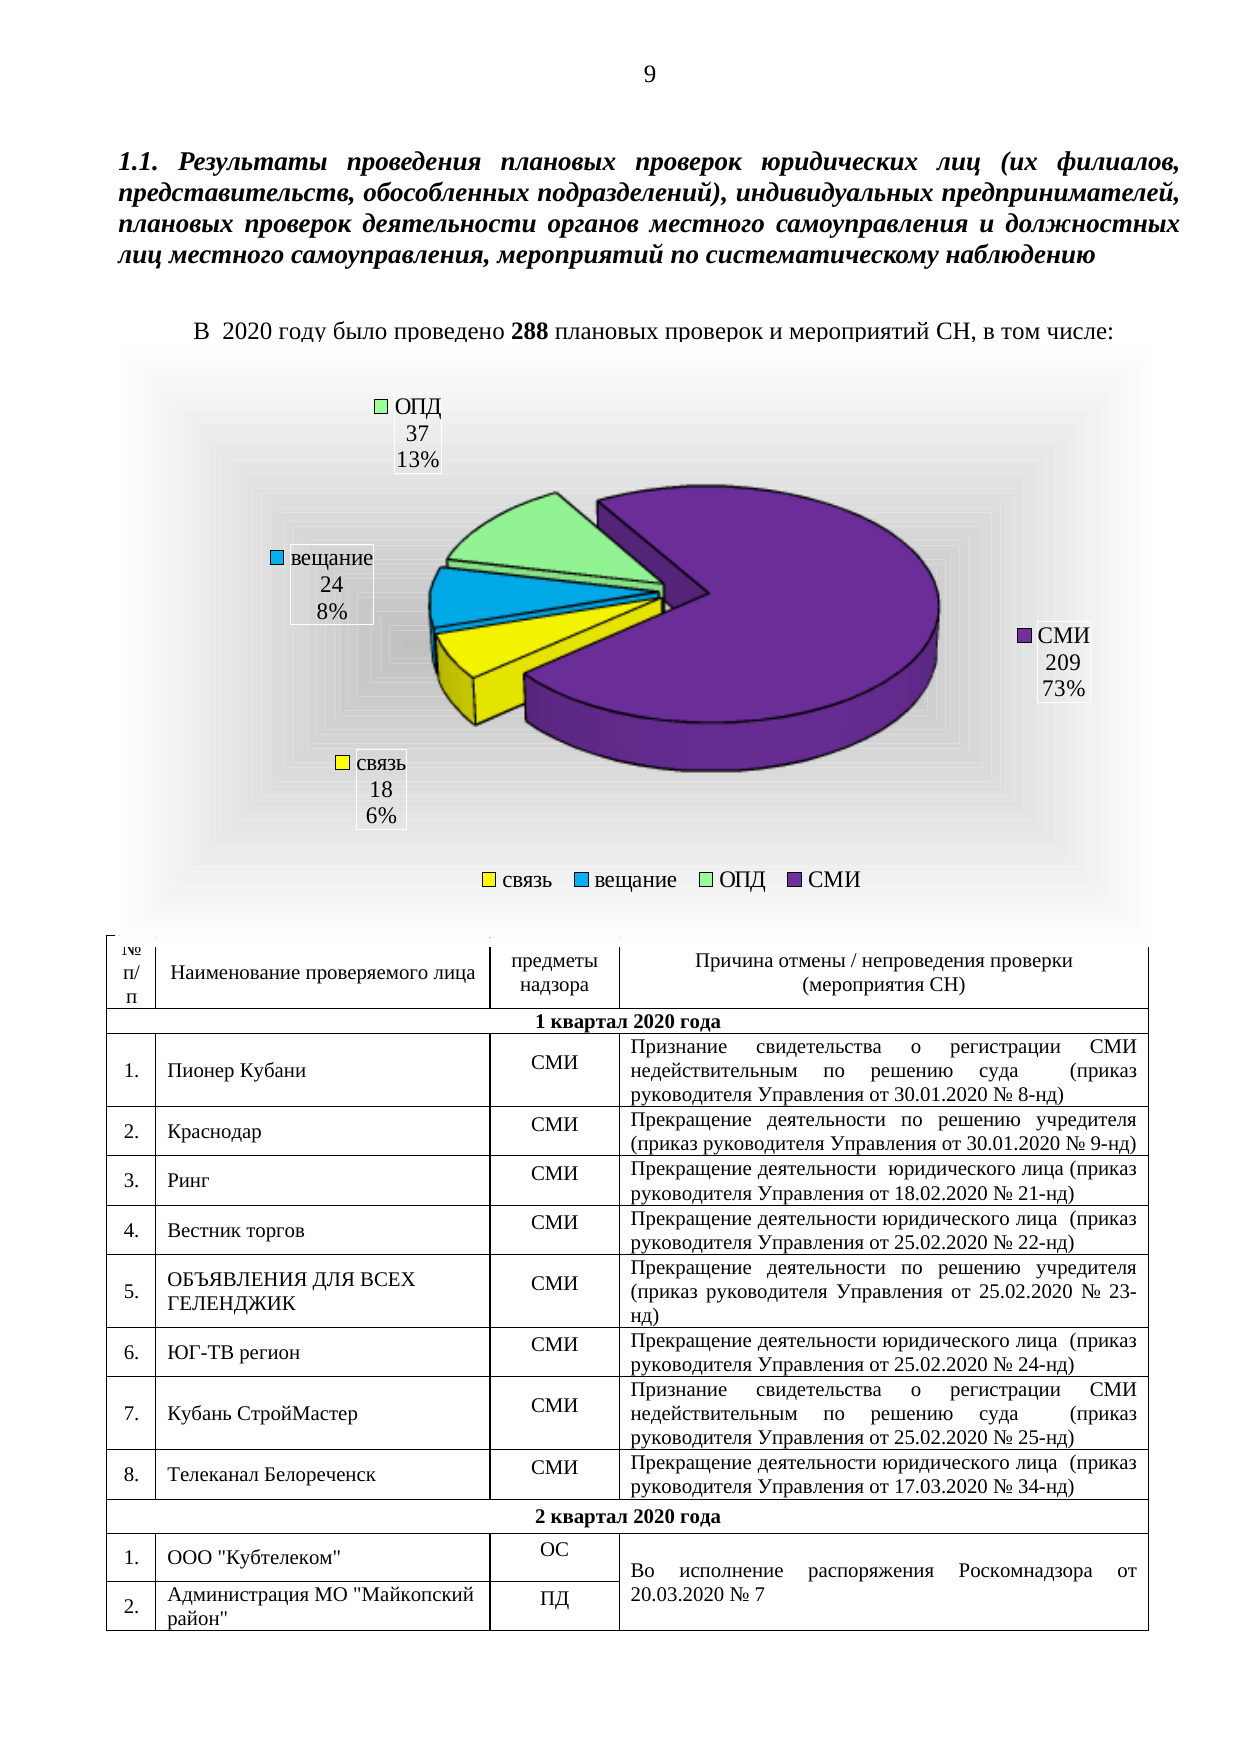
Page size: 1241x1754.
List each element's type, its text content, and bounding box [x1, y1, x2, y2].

table_cell Прекращение деятельности юридического лица (приказ руководителя Управления от 25.02.2020 № 22-нд) [620, 1206, 1148, 1254]
table_cell Прекращение деятельности юридического лица (приказ руководителя Управления от 17.03.2020 № 34-нд) [620, 1450, 1148, 1498]
table_cell СМИ [491, 1107, 619, 1155]
table_cell Прекращение деятельности по решению учредителя (приказ руководителя Управления от 25.02.2020 № 23-нд) [620, 1255, 1148, 1327]
table_cell Кубань СтройМастер [156, 1377, 489, 1449]
text В 2020 году было проведено 288 плановых проверок и мероприятий СН, в том числе: [118, 316, 1181, 345]
table_cell Прекращение деятельности по решению учредителя (приказ руководителя Управления от 30.01.2020 № 9-нд) [620, 1107, 1148, 1155]
table_cell Прекращение деятельности юридического лица (приказ руководителя Управления от 25.02.2020 № 24-нд) [620, 1328, 1148, 1376]
table_cell СМИ [491, 1156, 619, 1204]
table_cell 1. [107, 1534, 155, 1581]
table_cell Признание свидетельства о регистрации СМИ недействительным по решению суда (приказ руководителя Управления от 25.02.2020 № 25-нд) [620, 1377, 1148, 1449]
table_header Причина отмены / непроведения проверки (мероприятия СН) [620, 947, 1148, 1008]
table_cell 5. [107, 1255, 155, 1327]
table_cell 2 квартал 2020 года [107, 1500, 1148, 1533]
table_cell ОБЪЯВЛЕНИЯ ДЛЯ ВСЕХ ГЕЛЕНДЖИК [156, 1255, 489, 1327]
table_header Наименование проверяемого лица [156, 947, 489, 1008]
table_cell 8. [107, 1450, 155, 1498]
table_cell 2. [107, 1582, 155, 1630]
table_cell СМИ [491, 1328, 619, 1376]
table_header предметы надзора [491, 947, 619, 1008]
text 1.1. Результаты проведения плановых проверок юридических лиц (их филиалов, представительств, обособленных подразделений), индивидуальных предпринимателей, плановых проверок деятельности органов местного самоуправления и должностных лиц местного самоуправления, мероприятий по систематическому наблюдению [118, 145, 1181, 270]
table_cell СМИ [491, 1255, 619, 1327]
table_cell 7. [107, 1377, 155, 1449]
table_cell ООО "Кубтелеком" [156, 1534, 489, 1581]
table_cell Телеканал Белореченск [156, 1450, 489, 1498]
table_cell Вестник торгов [156, 1206, 489, 1254]
table_cell Ринг [156, 1156, 489, 1204]
table_cell Администрация МО "Майкопский район" [156, 1582, 489, 1630]
table_cell Пионер Кубани [156, 1034, 489, 1106]
table_cell Прекращение деятельности юридического лица (приказ руководителя Управления от 18.02.2020 № 21-нд) [620, 1156, 1148, 1204]
table_cell 4. [107, 1206, 155, 1254]
table_cell 1. [107, 1034, 155, 1106]
table_cell 6. [107, 1328, 155, 1376]
table_cell 1 квартал 2020 года [107, 1009, 1148, 1033]
table_cell ОС [491, 1534, 619, 1581]
table_cell Краснодар [156, 1107, 489, 1155]
table_cell 2. [107, 1107, 155, 1155]
table_cell СМИ [491, 1450, 619, 1498]
table_cell ЮГ-ТВ регион [156, 1328, 489, 1376]
table_cell СМИ [491, 1034, 619, 1106]
table_cell Признание свидетельства о регистрации СМИ недействительным по решению суда (приказ руководителя Управления от 30.01.2020 № 8-нд) [620, 1034, 1148, 1106]
table_cell СМИ [491, 1206, 619, 1254]
table_cell ПД [491, 1582, 619, 1630]
table_cell 3. [107, 1156, 155, 1204]
table_cell Во исполнение распоряжения Роскомнадзора от 20.03.2020 № 7 [620, 1534, 1148, 1630]
table_cell СМИ [491, 1377, 619, 1449]
table_header № п/п [107, 936, 155, 1008]
